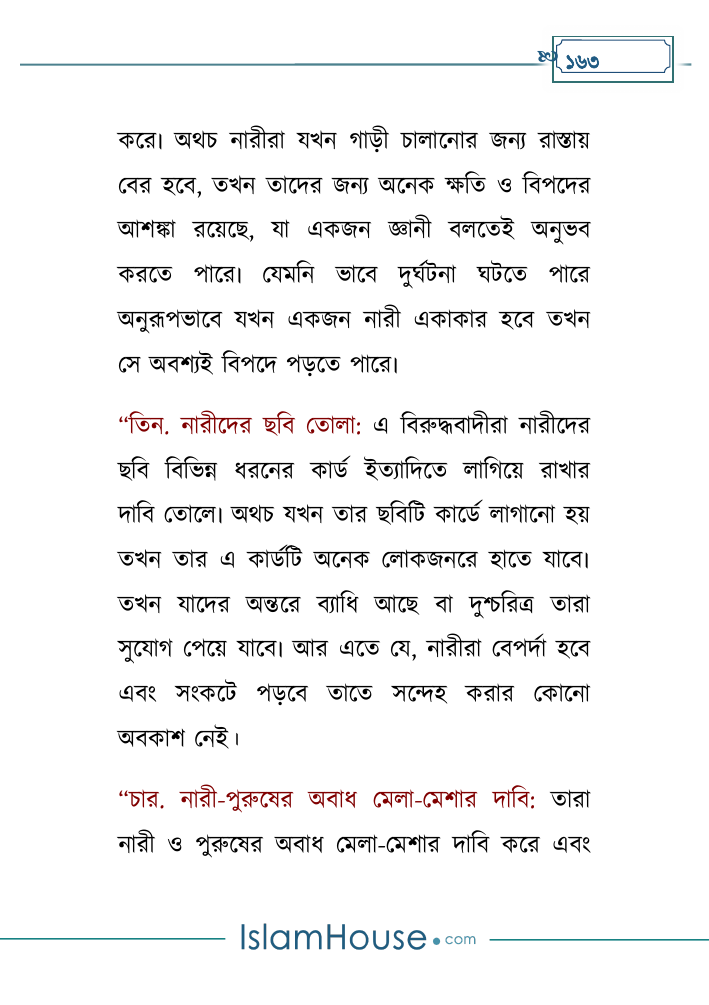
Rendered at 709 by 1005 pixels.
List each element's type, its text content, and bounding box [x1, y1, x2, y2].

picture [233, 919, 709, 956]
picture [0, 918, 226, 955]
text “তিন. নারীদের ছবি তোলা: এ বিরুদ্ধবাদীরা নারীদের ছবি বিভিন্ন ধরনের কার্ড ইত্যাদিতে লাগিয়ে রাখার দাবি তোলে। অথচ যখন তার ছবিটি কার্ডে লাগানো হয় তখন তার এ কার্ডটি অনেক লোকজনরে হাতে যাবে। তখন যাদের অন্তরে ব্যাধি আছে বা দুশ্চরিত্র তারা সুযোগ পেয়ে যাবে। আর এতে যে, নারীরা বেপর্দা হবে এবং সংকটে পড়বে তাতে সন্দেহ করার কোনো অবকাশ নেই। [118, 403, 591, 757]
